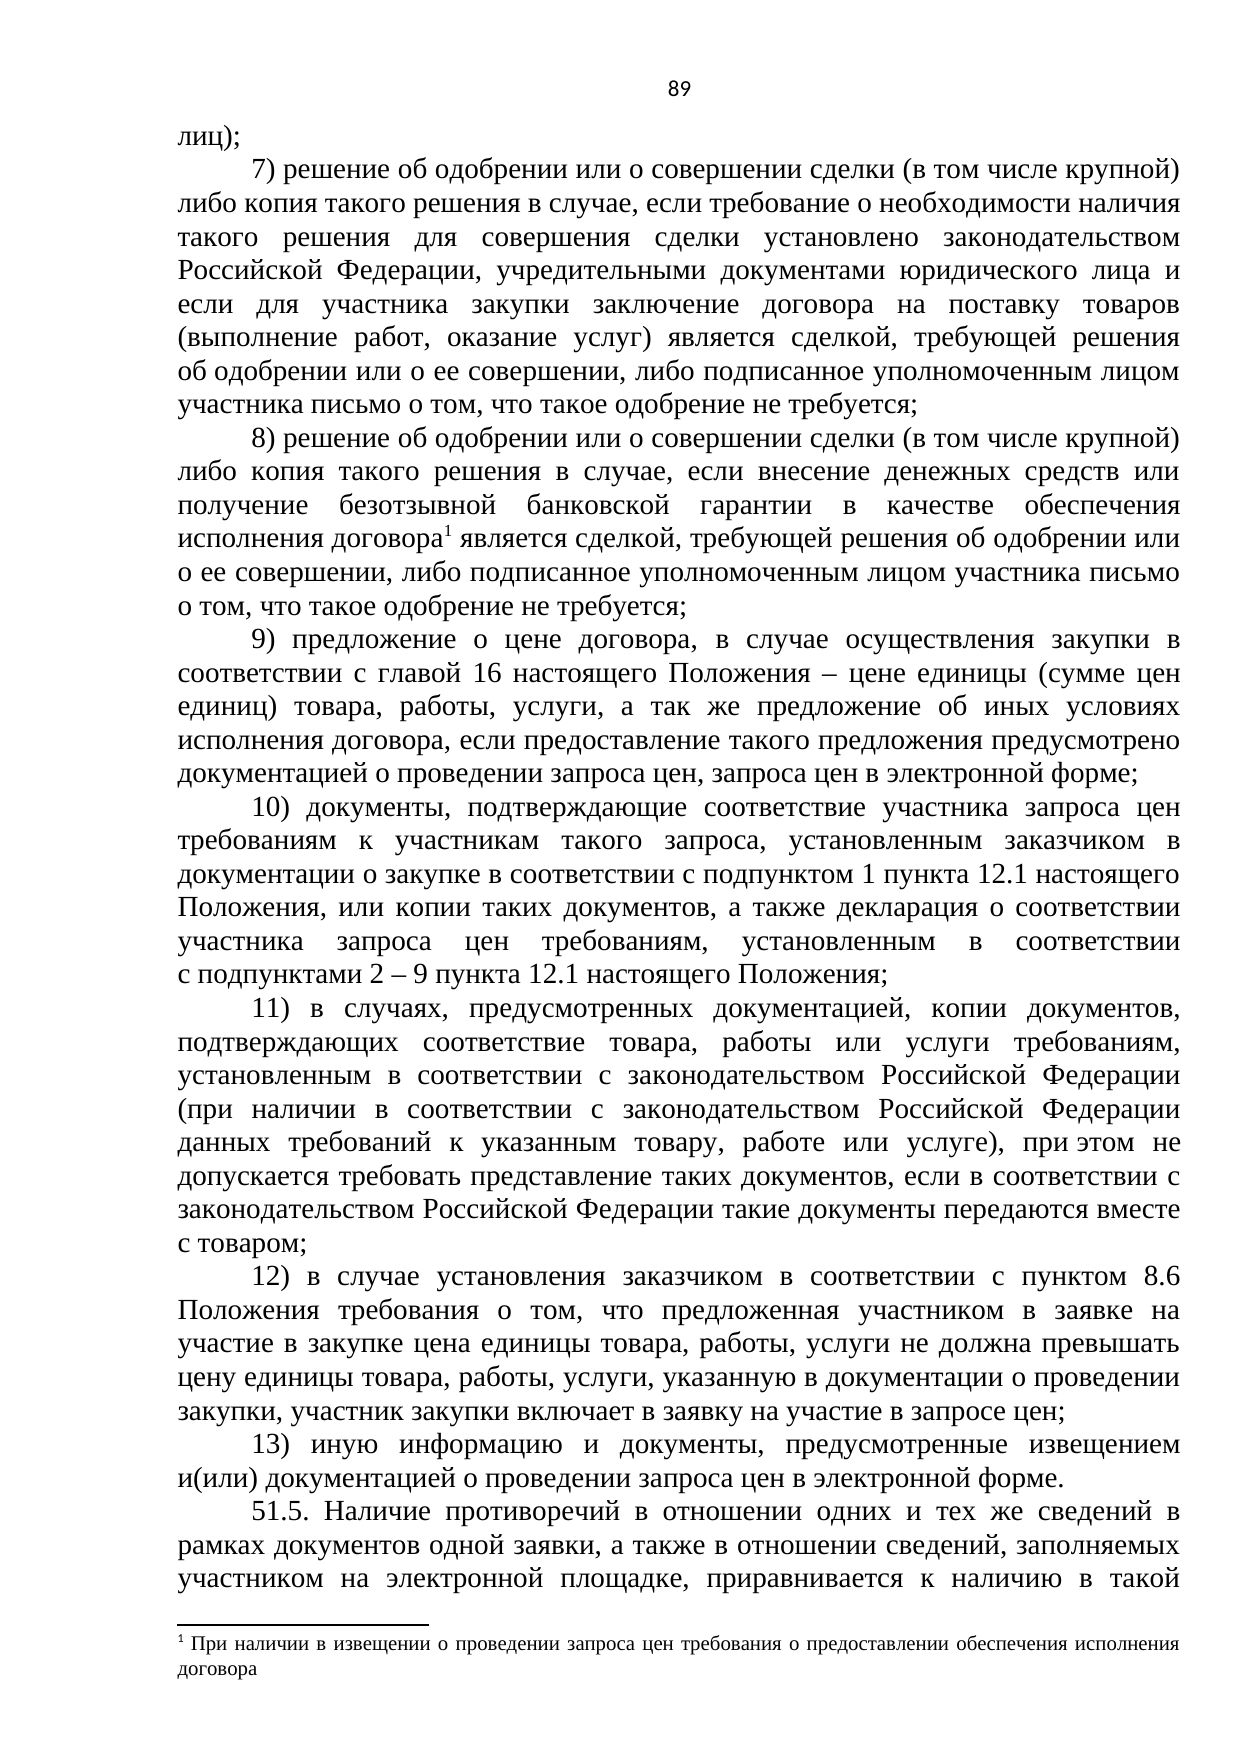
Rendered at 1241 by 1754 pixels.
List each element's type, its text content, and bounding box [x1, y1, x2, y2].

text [177, 118, 1181, 152]
text 9) предложение о цене договора, в случае осуществления закупки в соответствии с главой 16 настоящего Положения – цене единицы (сумме цен единиц) товара, работы, услуги, а так же предложение об иных условиях исполнения договора, если предоставление такого предложения предусмотрено документацией о проведении запроса цен, запроса цен в электронной форме; [177, 621, 1181, 789]
text 12) в случае установления заказчиком в соответствии с пунктом 8.6 Положения требования о том, что предложенная участником в заявке на участие в закупке цена единицы товара, работы, услуги не должна превышать цену единицы товара, работы, услуги, указанную в документации о проведении закупки, участник закупки включает в заявку на участие в запросе цен; [177, 1258, 1181, 1426]
text 13) иную информацию и документы, предусмотренные извещением и(или) документацией о проведении запроса цен в электронной форме. [177, 1426, 1181, 1493]
text 10) документы, подтверждающие соответствие участника запроса цен требованиям к участникам такого запроса, установленным заказчиком в документации о закупке в соответствии с подпунктом 1 пункта 12.1 настоящего Положения, или копии таких документов, а также декларация о соответствии участника запроса цен требованиям, установленным в соответствии с подпунктами 2 – 9 пункта 12.1 настоящего Положения; [177, 789, 1181, 990]
text 8) решение об одобрении или о совершении сделки (в том числе крупной) либо копия такого решения в случае, если внесение денежных средств или получение безотзывной банковской гарантии в качестве обеспечения исполнения договора является сделкой, требующей решения об одобрении или о ее совершении, либо подписанное уполномоченным лицом участника письмо о том, что такое одобрение не требуется; [177, 420, 1181, 621]
text 11) в случаях, предусмотренных документацией, копии документов, подтверждающих соответствие товара, работы или услуги требованиям, установленным в соответствии с законодательством Российской Федерации (при наличии в соответствии с законодательством Российской Федерации данных требований к указанным товару, работе или услуге), при этом не допускается требовать представление таких документов, если в соответствии с законодательством Российской Федерации такие документы передаются вместе с товаром; [177, 990, 1181, 1258]
text 7) решение об одобрении или о совершении сделки (в том числе крупной) либо копия такого решения в случае, если требование о необходимости наличия такого решения для совершения сделки установлено законодательством Российской Федерации, учредительными документами юридического лица и если для участника закупки заключение договора на поставку товаров (выполнение работ, оказание услуг) является сделкой, требующей решения об одобрении или о ее совершении, либо подписанное уполномоченным лицом участника письмо о том, что такое одобрение не требуется; [177, 152, 1181, 420]
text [177, 1493, 1181, 1594]
